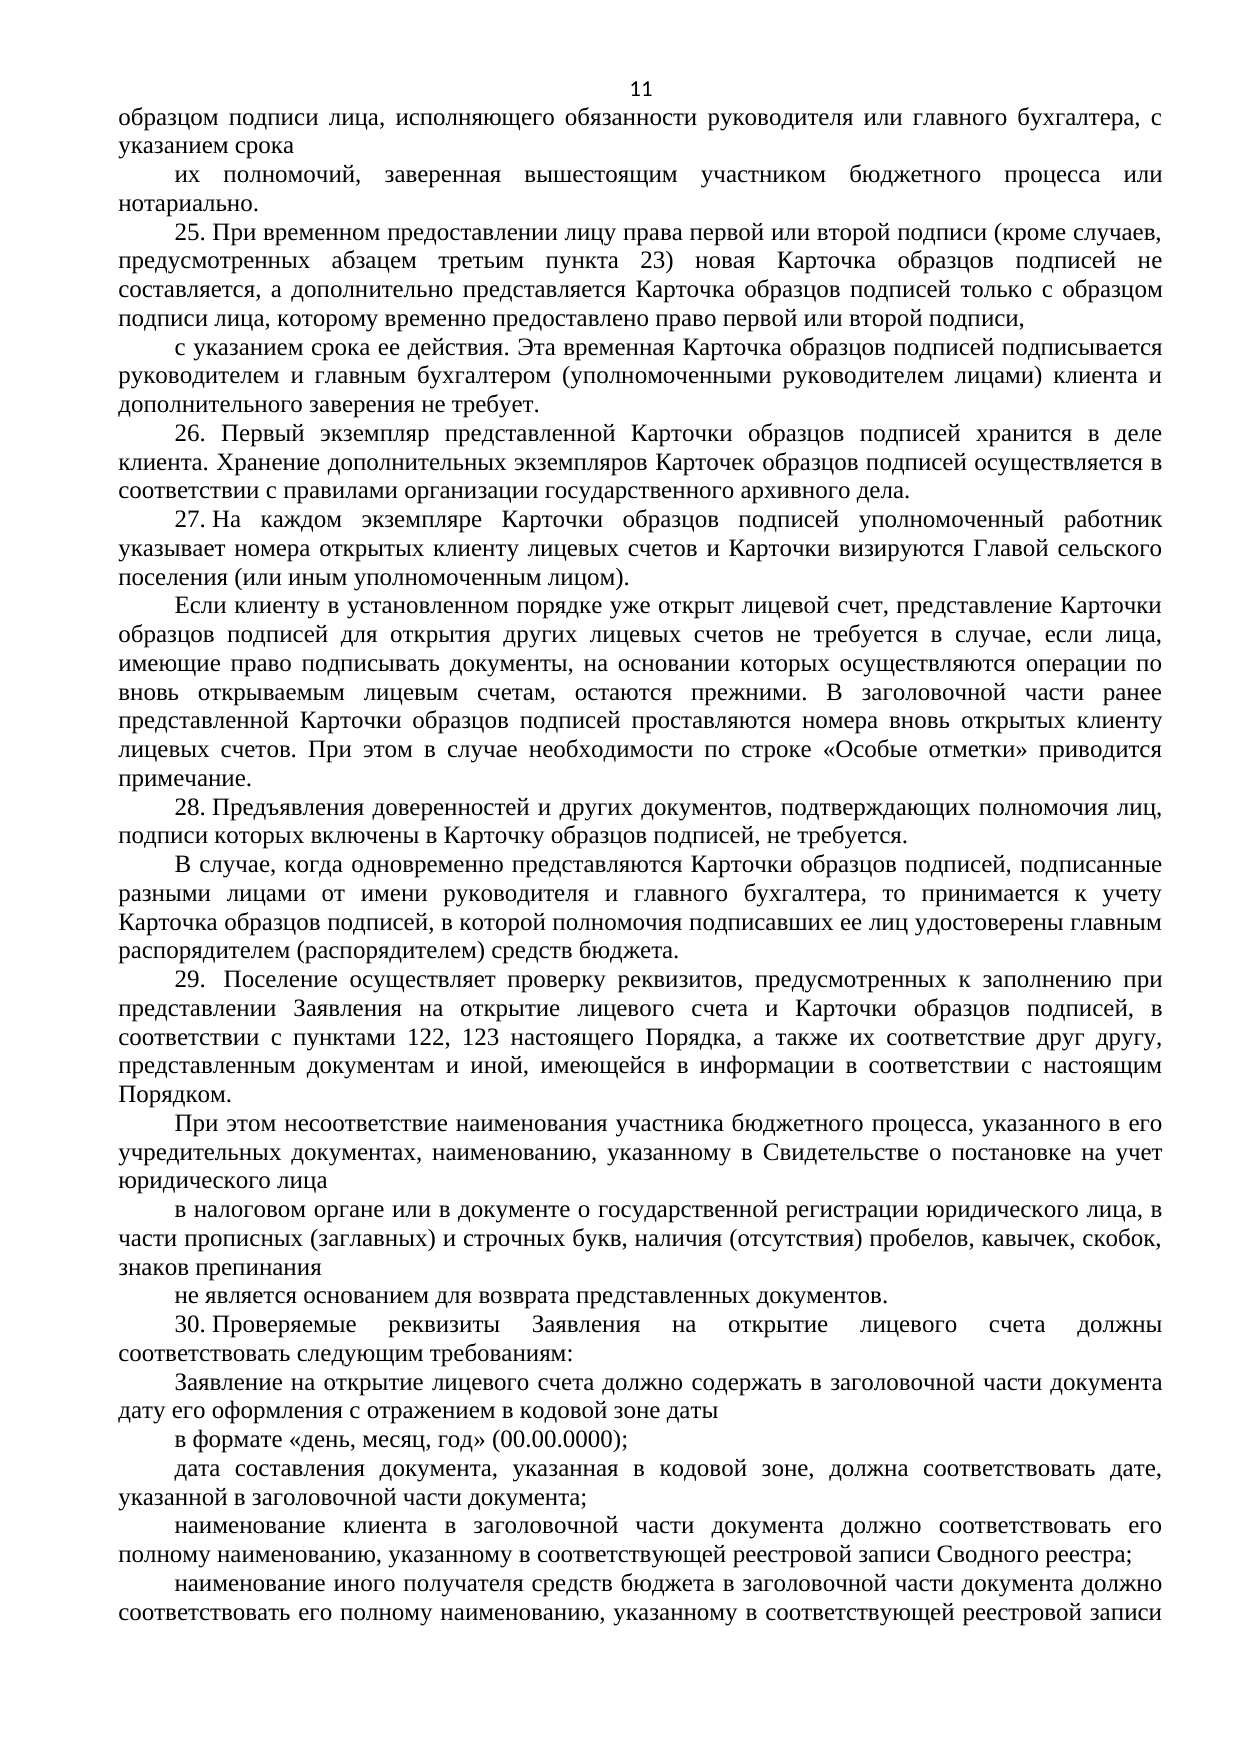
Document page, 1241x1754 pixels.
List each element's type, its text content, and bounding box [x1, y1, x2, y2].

text с указанием срока ее действия. Эта временная Карточка образцов подписей подписывается руководителем и главным бухгалтером (уполномоченными руководителем лицами) клиента и дополнительного заверения не требует. [118, 332, 1163, 418]
text 26. Первый экземпляр представленной Карточки образцов подписей хранится в деле клиента. Хранение дополнительных экземпляров Карточек образцов подписей осуществляется в соответствии с правилами организации государственного архивного дела. [118, 418, 1163, 504]
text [118, 102, 1163, 159]
text не является основанием для возврата представленных документов. [118, 1281, 1163, 1309]
text Заявление на открытие лицевого счета должно содержать в заголовочной части документа дату его оформления с отражением в кодовой зоне даты [118, 1367, 1163, 1424]
text 29. Поселение осуществляет проверку реквизитов, предусмотренных к заполнению при представлении Заявления на открытие лицевого счета и Карточки образцов подписей, в соответствии с пунктами 122, 123 настоящего Порядка, а также их соответствие друг другу, представленным документам и иной, имеющейся в информации в соответствии с настоящим Порядком. [118, 964, 1163, 1108]
text 30. Проверяемые реквизиты Заявления на открытие лицевого счета должны соответствовать следующим требованиям: [118, 1309, 1163, 1367]
text наименование клиента в заголовочной части документа должно соответствовать его полному наименованию, указанному в соответствующей реестровой записи Сводного реестра; [118, 1511, 1163, 1568]
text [118, 1568, 1163, 1626]
text 28. Предъявления доверенностей и других документов, подтверждающих полномочия лиц, подписи которых включены в Карточку образцов подписей, не требуется. [118, 792, 1163, 849]
text дата составления документа, указанная в кодовой зоне, должна соответствовать дате, указанной в заголовочной части документа; [118, 1453, 1163, 1511]
text Если клиенту в установленном порядке уже открыт лицевой счет, представление Карточки образцов подписей для открытия других лицевых счетов не требуется в случае, если лица, имеющие право подписывать документы, на основании которых осуществляются операции по вновь открываемым лицевым счетам, остаются прежними. В заголовочной части ранее представленной Карточки образцов подписей проставляются номера вновь открытых клиенту лицевых счетов. При этом в случае необходимости по строке «Особые отметки» приводится примечание. [118, 591, 1163, 792]
text 25. При временном предоставлении лицу права первой или второй подписи (кроме случаев, предусмотренных абзацем третьим пункта 23) новая Карточка образцов подписей не составляется, а дополнительно представляется Карточка образцов подписей только с образцом подписи лица, которому временно предоставлено право первой или второй подписи, [118, 217, 1163, 332]
text их полномочий, заверенная вышестоящим участником бюджетного процесса или нотариально. [118, 159, 1163, 217]
text 27. На каждом экземпляре Карточки образцов подписей уполномоченный работник указывает номера открытых клиенту лицевых счетов и Карточки визируются Главой сельского поселения (или иным уполномоченным лицом). [118, 504, 1163, 591]
text При этом несоответствие наименования участника бюджетного процесса, указанного в его учредительных документах, наименованию, указанному в Свидетельстве о постановке на учет юридического лица [118, 1108, 1163, 1194]
text В случае, когда одновременно представляются Карточки образцов подписей, подписанные разными лицами от имени руководителя и главного бухгалтера, то принимается к учету Карточка образцов подписей, в которой полномочия подписавших ее лиц удостоверены главным распорядителем (распорядителем) средств бюджета. [118, 849, 1163, 964]
text в формате «день, месяц, год» (00.00.0000); [118, 1424, 1163, 1453]
text в налоговом органе или в документе о государственной регистрации юридического лица, в части прописных (заглавных) и строчных букв, наличия (отсутствия) пробелов, кавычек, скобок, знаков препинания [118, 1194, 1163, 1281]
